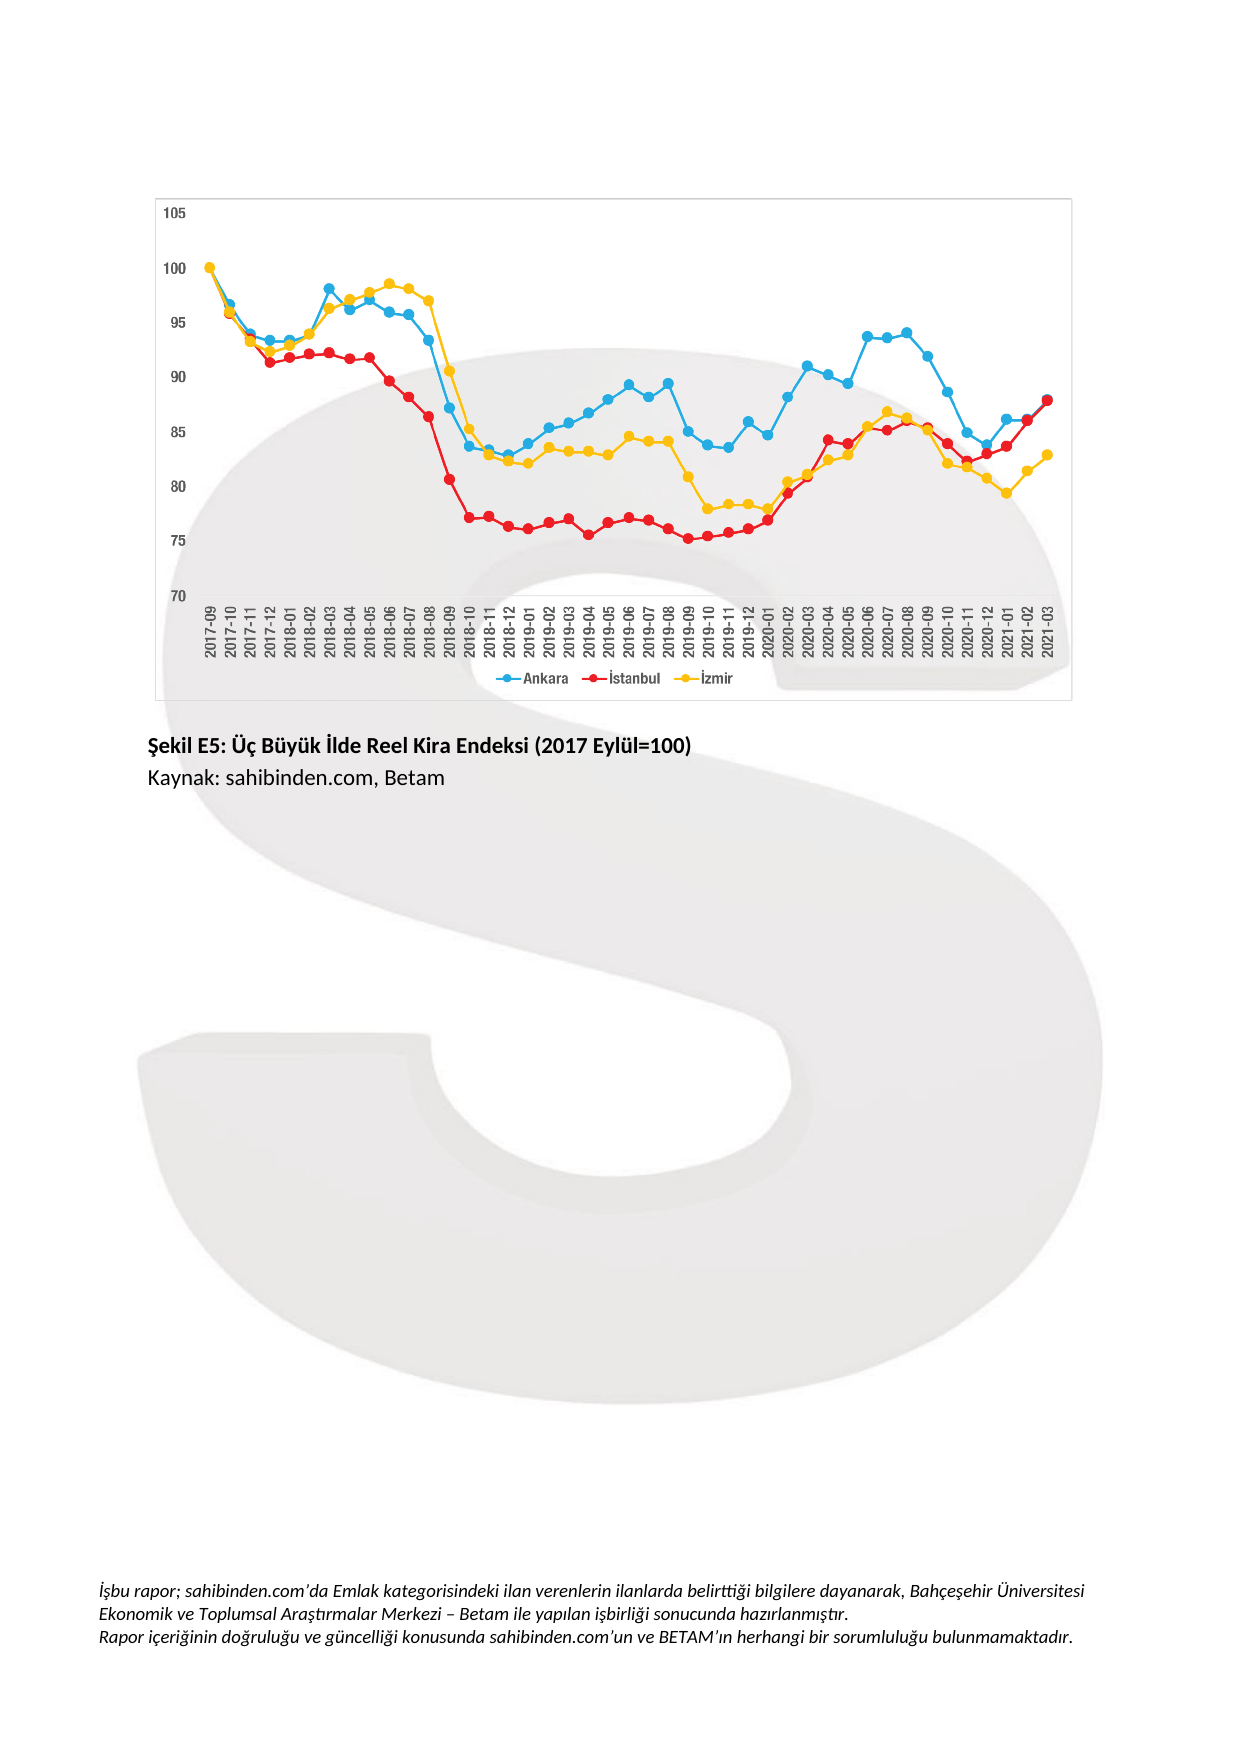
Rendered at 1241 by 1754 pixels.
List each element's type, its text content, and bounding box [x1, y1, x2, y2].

text Şekil E5: Üç Büyük İlde Reel Kira Endeksi (2017 Eylül=100) [148, 160, 1093, 759]
picture [133, 182, 1106, 1406]
text Kaynak: sahibinden.com, Betam [148, 763, 1093, 791]
